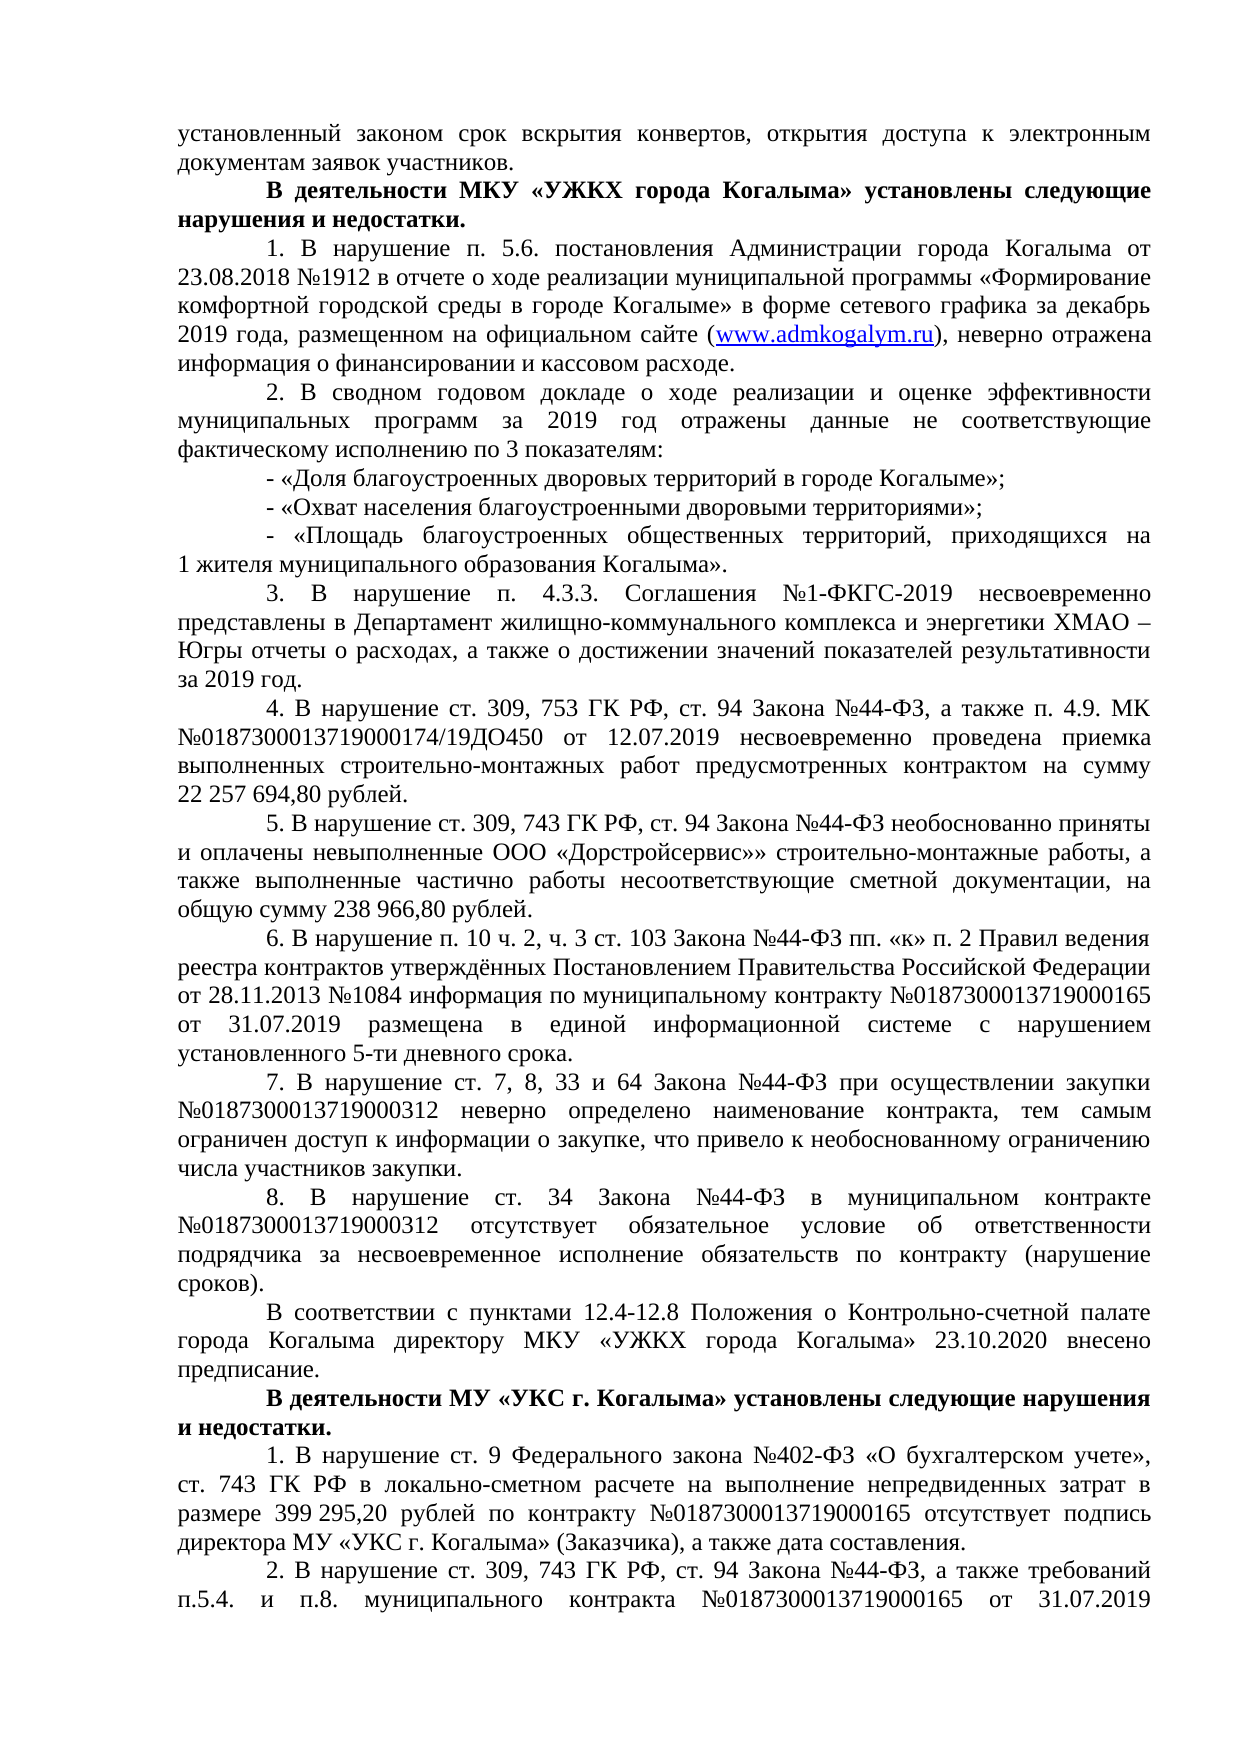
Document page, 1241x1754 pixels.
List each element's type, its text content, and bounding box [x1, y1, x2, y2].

text 1. В нарушение ст. 9 Федерального закона №402-ФЗ «О бухгалтерском учете», ст. 743 ГК РФ в локально-сметном расчете на выполнение непредвиденных затрат в размере 399 295,20 рублей по контракту №0187300013719000165 отсутствует подпись директора МУ «УКС г. Когалыма» (Заказчика), а также дата составления. [177, 1441, 1152, 1556]
text 2. В сводном годовом докладе о ходе реализации и оценке эффективности муниципальных программ за 2019 год отражены данные не соответствующие фактическому исполнению по 3 показателям: [177, 377, 1152, 463]
text В деятельности МКУ «УЖКХ города Когалыма» установлены следующие нарушения и недостатки. [177, 176, 1152, 233]
text 4. В нарушение ст. 309, 753 ГК РФ, ст. 94 Закона №44-ФЗ, а также п. 4.9. МК №0187300013719000174/19ДО450 от 12.07.2019 несвоевременно проведена приемка выполненных строительно-монтажных работ предусмотренных контрактом на сумму 22 257 694,80 рублей. [177, 693, 1152, 808]
text 6. В нарушение п. 10 ч. 2, ч. 3 ст. 103 Закона №44-ФЗ пп. «к» п. 2 Правил ведения реестра контрактов утверждённых Постановлением Правительства Российской Федерации от 28.11.2013 №1084 информация по муниципальному контракту №0187300013719000165 от 31.07.2019 размещена в единой информационной системе с нарушением установленного 5-ти дневного срока. [177, 923, 1152, 1067]
text 1. В нарушение п. 5.6. постановления Администрации города Когалыма от 23.08.2018 №1912 в отчете о ходе реализации муниципальной программы «Формирование комфортной городской среды в городе Когалыме» в форме сетевого графика за декабрь 2019 года, размещенном на официальном сайте (www.admkogalym.ru), неверно отражена информация о финансировании и кассовом расходе. [177, 233, 1152, 377]
text - «Площадь благоустроенных общественных территорий, приходящихся на 1 жителя муниципального образования Когалыма». [177, 521, 1152, 578]
text 7. В нарушение ст. 7, 8, 33 и 64 Закона №44-ФЗ при осуществлении закупки №0187300013719000312 неверно определено наименование контракта, тем самым ограничен доступ к информации о закупке, что привело к необоснованному ограничению числа участников закупки. [177, 1067, 1152, 1182]
text 3. В нарушение п. 4.3.3. Соглашения №1-ФКГС-2019 несвоевременно представлены в Департамент жилищно-коммунального комплекса и энергетики ХМАО – Югры отчеты о расходах, а также о достижении значений показателей результативности за 2019 год. [177, 578, 1152, 693]
text 8. В нарушение ст. 34 Закона №44-ФЗ в муниципальном контракте №0187300013719000312 отсутствует обязательное условие об ответственности подрядчика за несвоевременное исполнение обязательств по контракту (нарушение сроков). [177, 1182, 1152, 1297]
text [177, 1556, 1152, 1613]
text В деятельности МУ «УКС г. Когалыма» установлены следующие нарушения и недостатки. [177, 1383, 1152, 1441]
text В соответствии с пунктами 12.4-12.8 Положения о Контрольно-счетной палате города Когалыма директору МКУ «УЖКХ города Когалыма» 23.10.2020 внесено предписание. [177, 1297, 1152, 1383]
text - «Доля благоустроенных дворовых территорий в городе Когалыме»; [177, 463, 1152, 492]
text - «Охват населения благоустроенными дворовыми территориями»; [177, 492, 1152, 521]
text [177, 118, 1152, 176]
text 5. В нарушение ст. 309, 743 ГК РФ, ст. 94 Закона №44-ФЗ необоснованно приняты и оплачены невыполненные ООО «Дорстройсервис»» строительно-монтажные работы, а также выполненные частично работы несоответствующие сметной документации, на общую сумму 238 966,80 рублей. [177, 808, 1152, 923]
